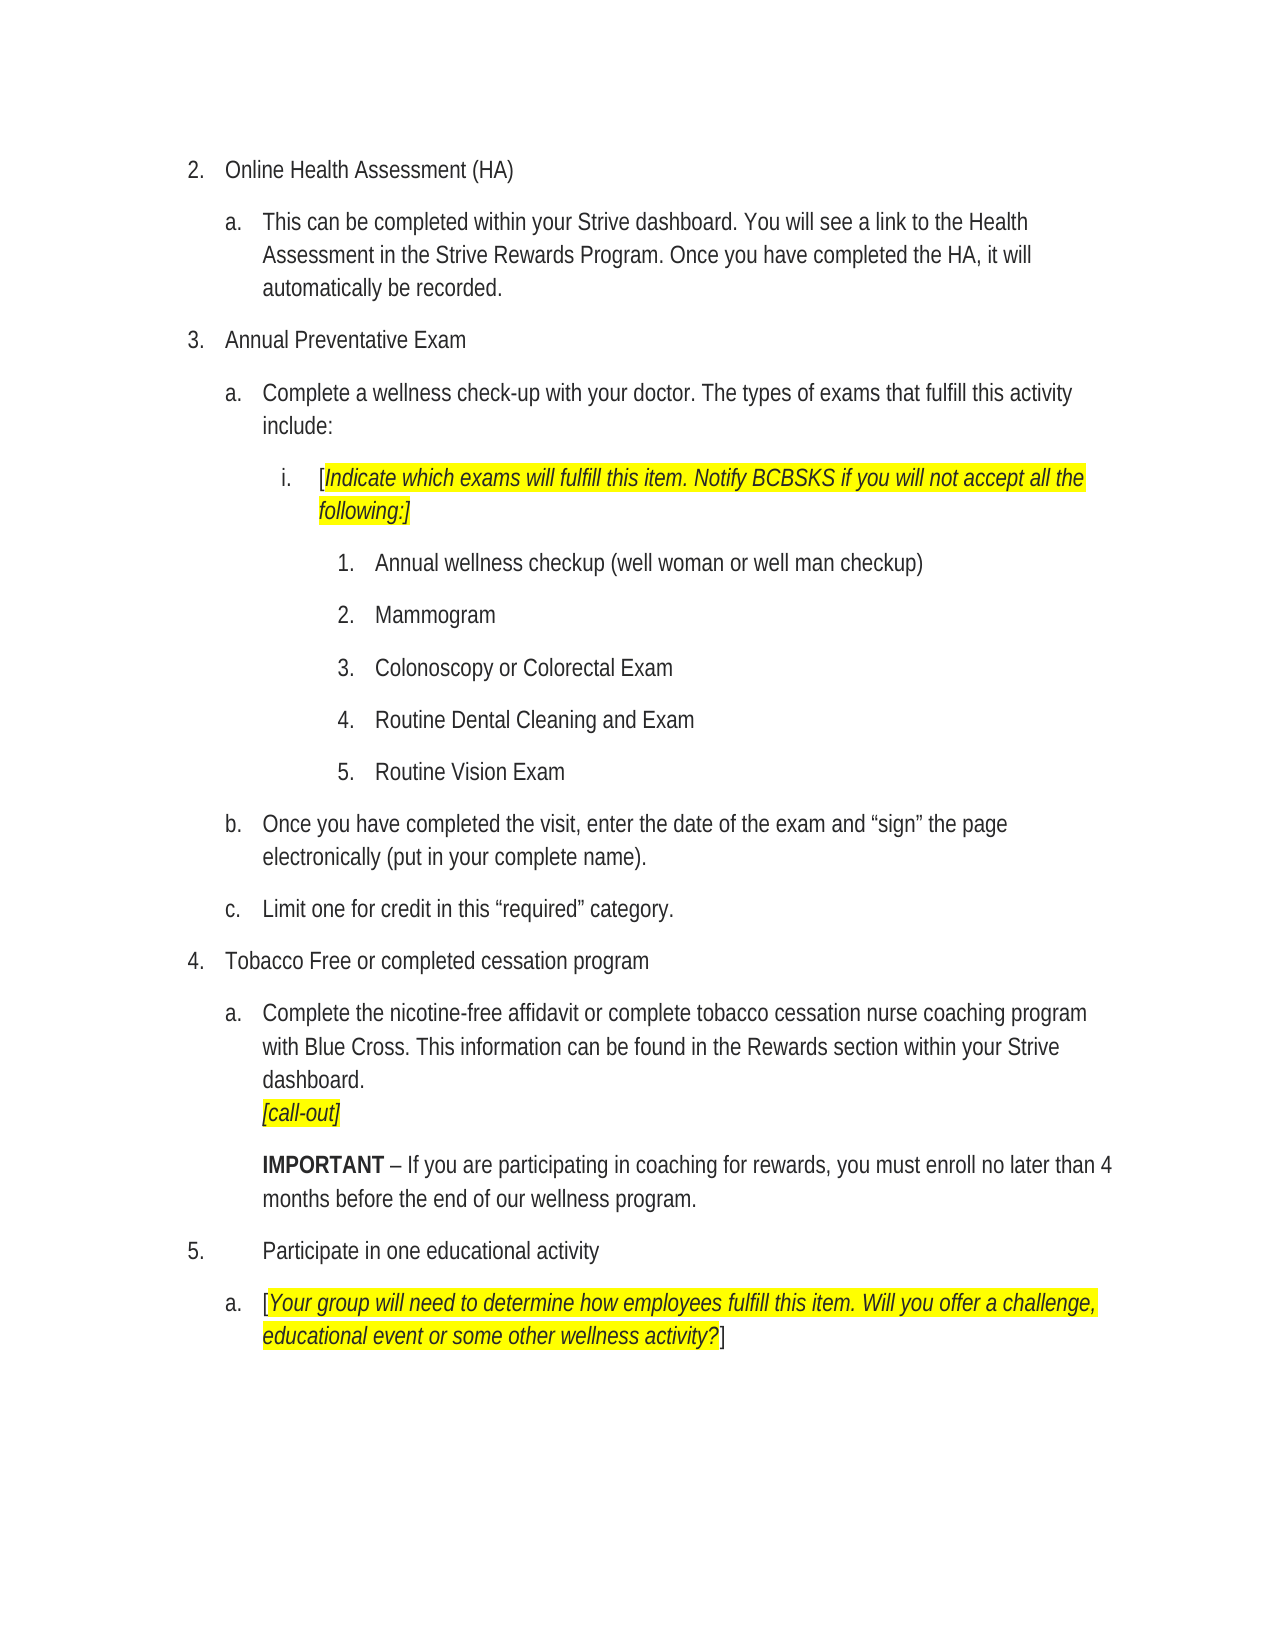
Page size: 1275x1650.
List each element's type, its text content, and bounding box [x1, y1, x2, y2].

list Online Health Assessment (HA) [187, 150, 1125, 183]
text IMPORTANT – If you are participating in coaching for rewards, you must enroll no later than 4 months before the end of our wellness program. [262, 1146, 1125, 1212]
list [Indicate which exams will fulfill this item. Notify BCBSKS if you will not accept all the following:] [281, 458, 1125, 525]
list Routine Vision Exam [337, 752, 1125, 785]
list [Your group will need to determine how employees fulfill this item. Will you offer a challenge, educational event or some other wellness activity?] [225, 1283, 1125, 1350]
list Complete the nicotine-free affidavit or complete tobacco cessation nurse coaching program with Blue Cross. This information can be found in the Rewards section within your Strive dashboard. [call-out] [225, 994, 1125, 1127]
list Mammogram [337, 596, 1125, 629]
list Annual wellness checkup (well woman or well man checkup) [337, 544, 1125, 577]
list Annual Preventative Exam [187, 321, 1125, 354]
list Once you have completed the visit, enter the date of the exam and “sign” the page electronically (put in your complete name). [225, 804, 1125, 871]
list Tobacco Free or completed cessation program [187, 942, 1125, 975]
list This can be completed within your Strive dashboard. You will see a link to the Health Assessment in the Strive Rewards Program. Once you have completed the HA, it will automatically be recorded. [225, 202, 1125, 302]
list Routine Dental Cleaning and Exam [337, 700, 1125, 733]
list Complete a wellness check-up with your doctor. The types of exams that fulfill this activity include: [225, 373, 1125, 439]
list Participate in one educational activity [187, 1231, 1125, 1264]
list Limit one for credit in this “required” category. [225, 889, 1125, 923]
list Colonoscopy or Colorectal Exam [337, 648, 1125, 681]
